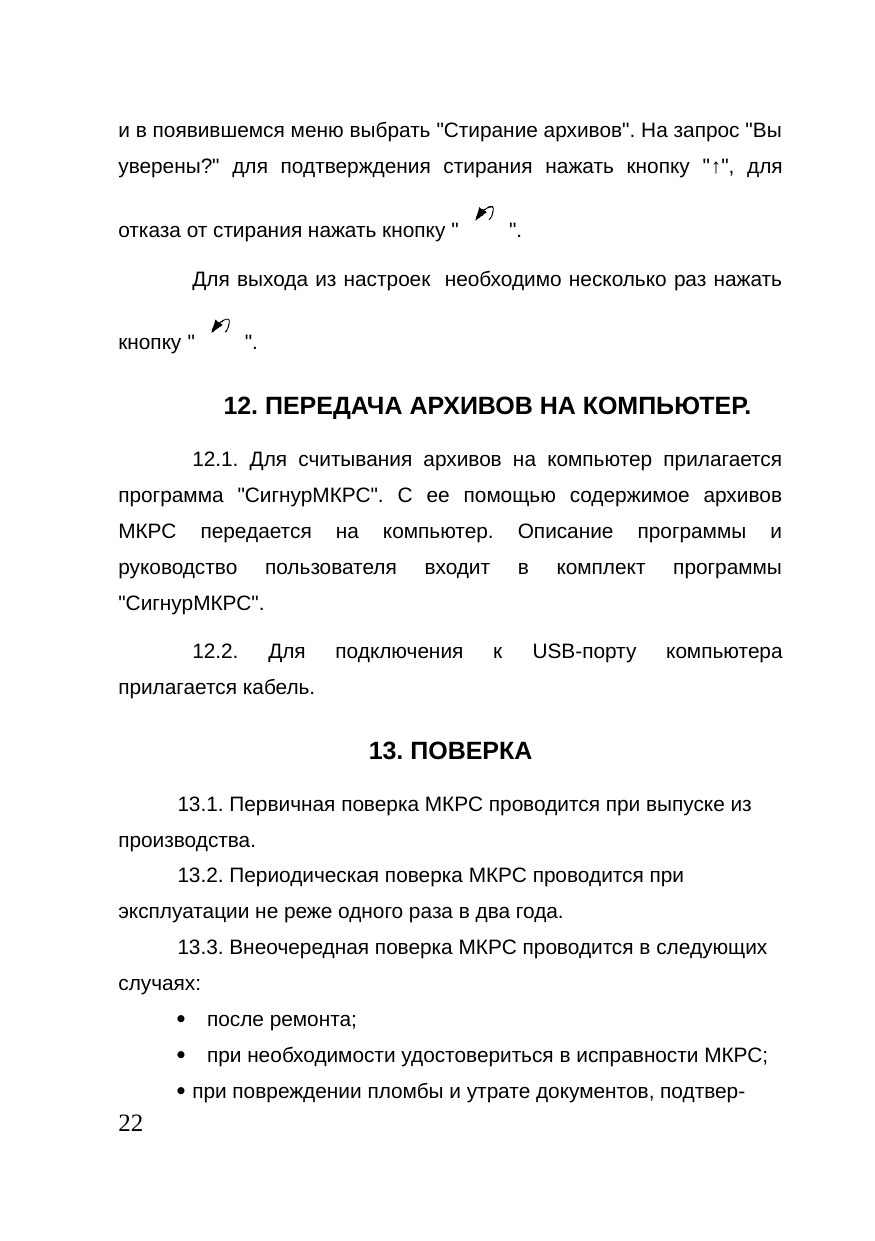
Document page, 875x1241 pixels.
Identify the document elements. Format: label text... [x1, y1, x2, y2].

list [118, 1079, 783, 1103]
subtitle 13. ПОВЕРКА [118, 736, 783, 764]
text 12.2. Для подключения к USB-порту компьютера прилагается кабель. [118, 639, 783, 699]
list после ремонта; [177, 1007, 783, 1031]
text 13.3. Внеочередная поверка МКРС проводится в следующих случаях: [118, 935, 783, 995]
subtitle 12. ПЕРЕДАЧА АРХИВОВ НА КОМПЬЮТЕР. [118, 391, 783, 420]
text 12.1. Для считывания архивов на компьютер прилагается программа "СигнурМКРС". С ее помощью содержимое архивов МКРС передается на компьютер. Описание программы и руководство пользователя входит в комплект программы "СигнурМКРС". [118, 447, 783, 614]
text 13.1. Первичная поверка МКРС проводится при выпуске из производства. [118, 791, 783, 851]
text 13.2. Периодическая поверка МКРС проводится при эксплуатации не реже одного раза в два года. [118, 863, 783, 923]
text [118, 118, 783, 242]
list при необходимости удостовериться в исправности МКРС; [177, 1043, 783, 1067]
text Для выхода из настроек необходимо несколько раз нажать кнопку "". [118, 266, 783, 354]
